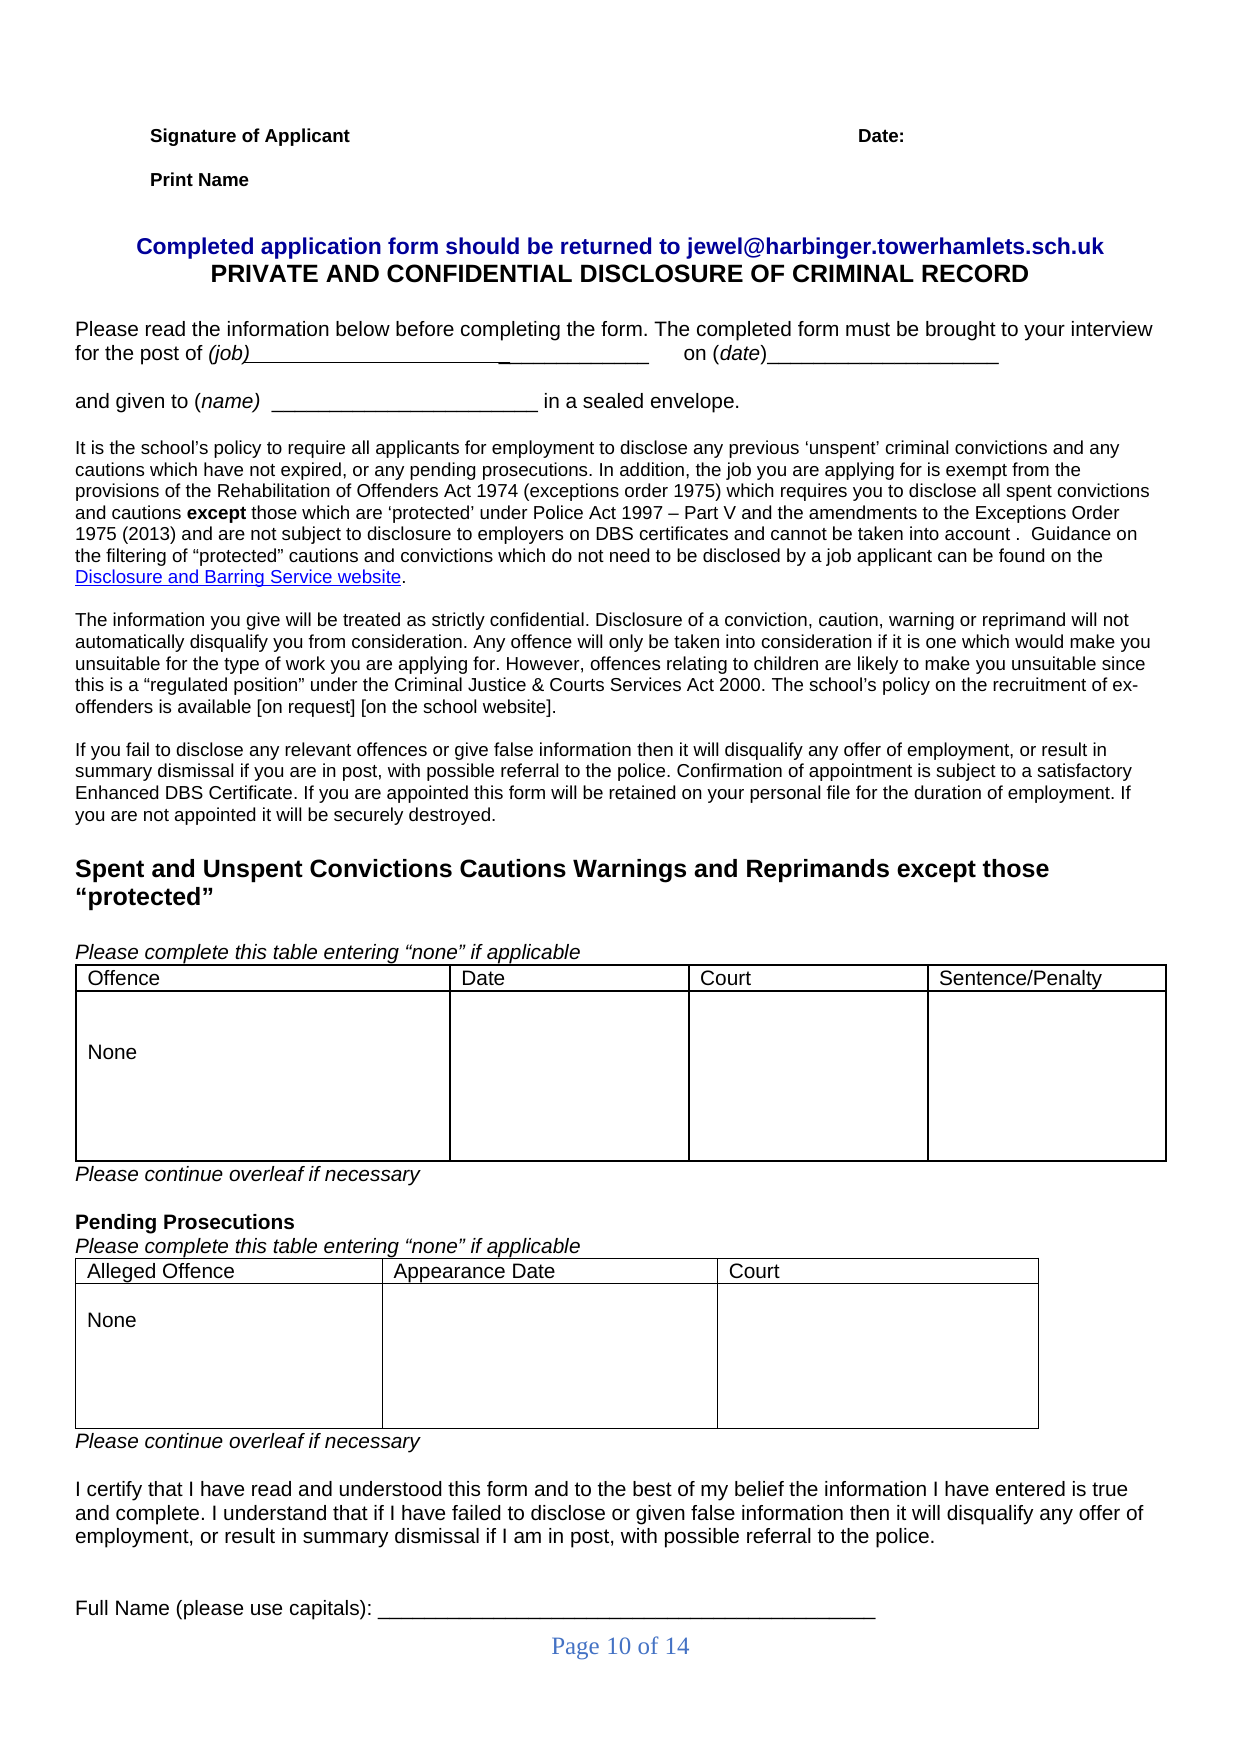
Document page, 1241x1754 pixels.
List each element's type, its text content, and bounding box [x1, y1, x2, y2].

text Please continue overleaf if necessary [75, 1162, 1165, 1186]
table_cell [929, 992, 1165, 1160]
table_header Offence [77, 966, 449, 990]
table_cell [451, 992, 688, 1160]
text I certify that I have read and understood this form and to the best of my belief the information I have entered is true and complete. I understand that if I have failed to disclose or given false information then it will disqualify any offer of employment, or result in summary dismissal if I am in post, with possible referral to the police. [75, 1476, 1165, 1548]
text Please read the information below before completing the form. The completed form must be brought to your interview for the post of (job) _____________ on (date)____________________ [75, 317, 1165, 365]
text Signature of Applicant Date: [75, 125, 1165, 147]
text Full Name (please use capitals): ___________________________________________ [75, 1596, 1165, 1620]
text Please complete this table entering “none” if applicable [75, 940, 1165, 964]
text Please complete this table entering “none” if applicable [75, 1234, 1165, 1258]
table_cell [718, 1284, 1038, 1427]
table_header Court [690, 966, 927, 990]
table_header Appearance Date [383, 1259, 717, 1283]
text Spent and Unspent Convictions Cautions Warnings and Reprimands except those “protected” [75, 854, 1165, 911]
table_header Court [718, 1259, 1038, 1283]
table_header Sentence/Penalty [929, 966, 1165, 990]
text Completed application form should be returned to jewel@harbinger.towerhamlets.sch.uk [75, 233, 1165, 259]
table_header Date [451, 966, 688, 990]
text and given to (name) _______________________ in a sealed envelope. [75, 389, 1165, 413]
text The information you give will be treated as strictly confidential. Disclosure of a conviction, caution, warning or reprimand will not automatically disqualify you from consideration. Any offence will only be taken into consideration if it is one which would make you unsuitable for the type of work you are applying for. However, offences relating to children are likely to make you unsuitable since this is a “regulated position” under the Criminal Justice & Courts Services Act 2000. The school’s policy on the recruitment of ex-offenders is available [on request] [on the school website]. [75, 609, 1165, 717]
text If you fail to disclose any relevant offences or give false information then it will disqualify any offer of employment, or result in summary dismissal if you are in post, with possible referral to the police. Confirmation of appointment is subject to a satisfactory Enhanced DBS Certificate. If you are appointed this form will be retained on your personal file for the duration of employment. If you are not appointed it will be securely destroyed. [75, 739, 1165, 825]
text Print Name [75, 168, 1165, 190]
table_cell [690, 992, 927, 1160]
text It is the school’s policy to require all applicants for employment to disclose any previous ‘unspent’ criminal convictions and any cautions which have not expired, or any pending prosecutions. In addition, the job you are applying for is exempt from the provisions of the Rehabilitation of Offenders Act 1974 (exceptions order 1975) which requires you to disclose all spent convictions and cautions except those which are ‘protected’ under Police Act 1997 – Part V and the amendments to the Exceptions Order 1975 (2013) and are not subject to disclosure to employers on DBS certificates and cannot be taken into account . Guidance on the filtering of “protected” cautions and convictions which do not need to be disclosed by a job applicant can be found on the Disclosure and Barring Service website. [75, 437, 1165, 588]
text PRIVATE AND CONFIDENTIAL DISCLOSURE OF CRIMINAL RECORD [75, 259, 1165, 288]
table_cell [383, 1284, 717, 1427]
table_header Alleged Offence [76, 1259, 382, 1283]
text Please continue overleaf if necessary [75, 1428, 1165, 1452]
text Pending Prosecutions [75, 1210, 1165, 1234]
table_cell None [76, 1284, 382, 1427]
table_cell None [77, 992, 449, 1160]
